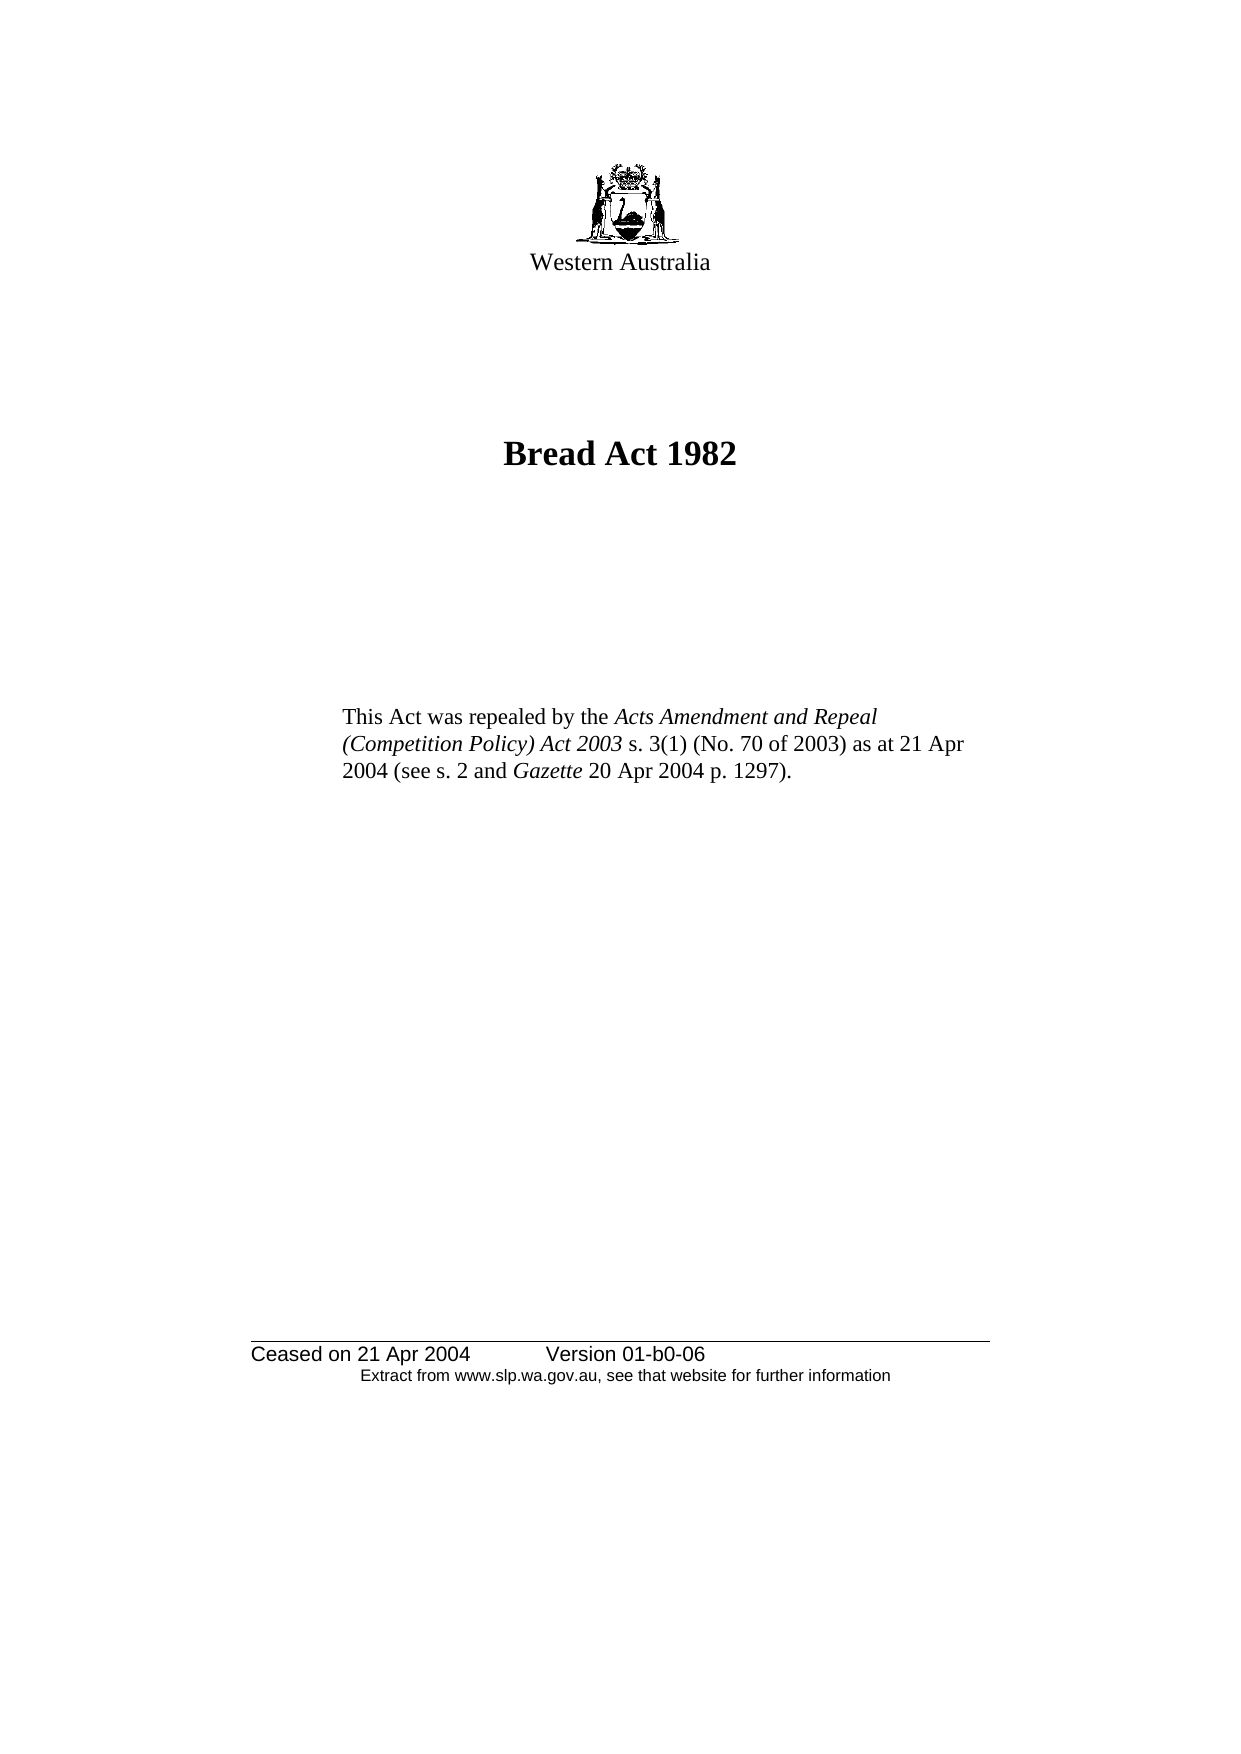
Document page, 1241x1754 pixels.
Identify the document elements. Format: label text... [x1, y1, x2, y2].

text Bread Act 1982 [251, 432, 990, 473]
picture [575, 162, 679, 246]
text This Act was repealed by the Acts Amendment and Repeal (Competition Policy) Act 2003 s. 3(1) (No. 70 of 2003) as at 21 Apr 2004 (see s. 2 and Gazette 20 Apr 2004 p. 1297). [251, 702, 990, 784]
text Western Australia [251, 247, 990, 276]
